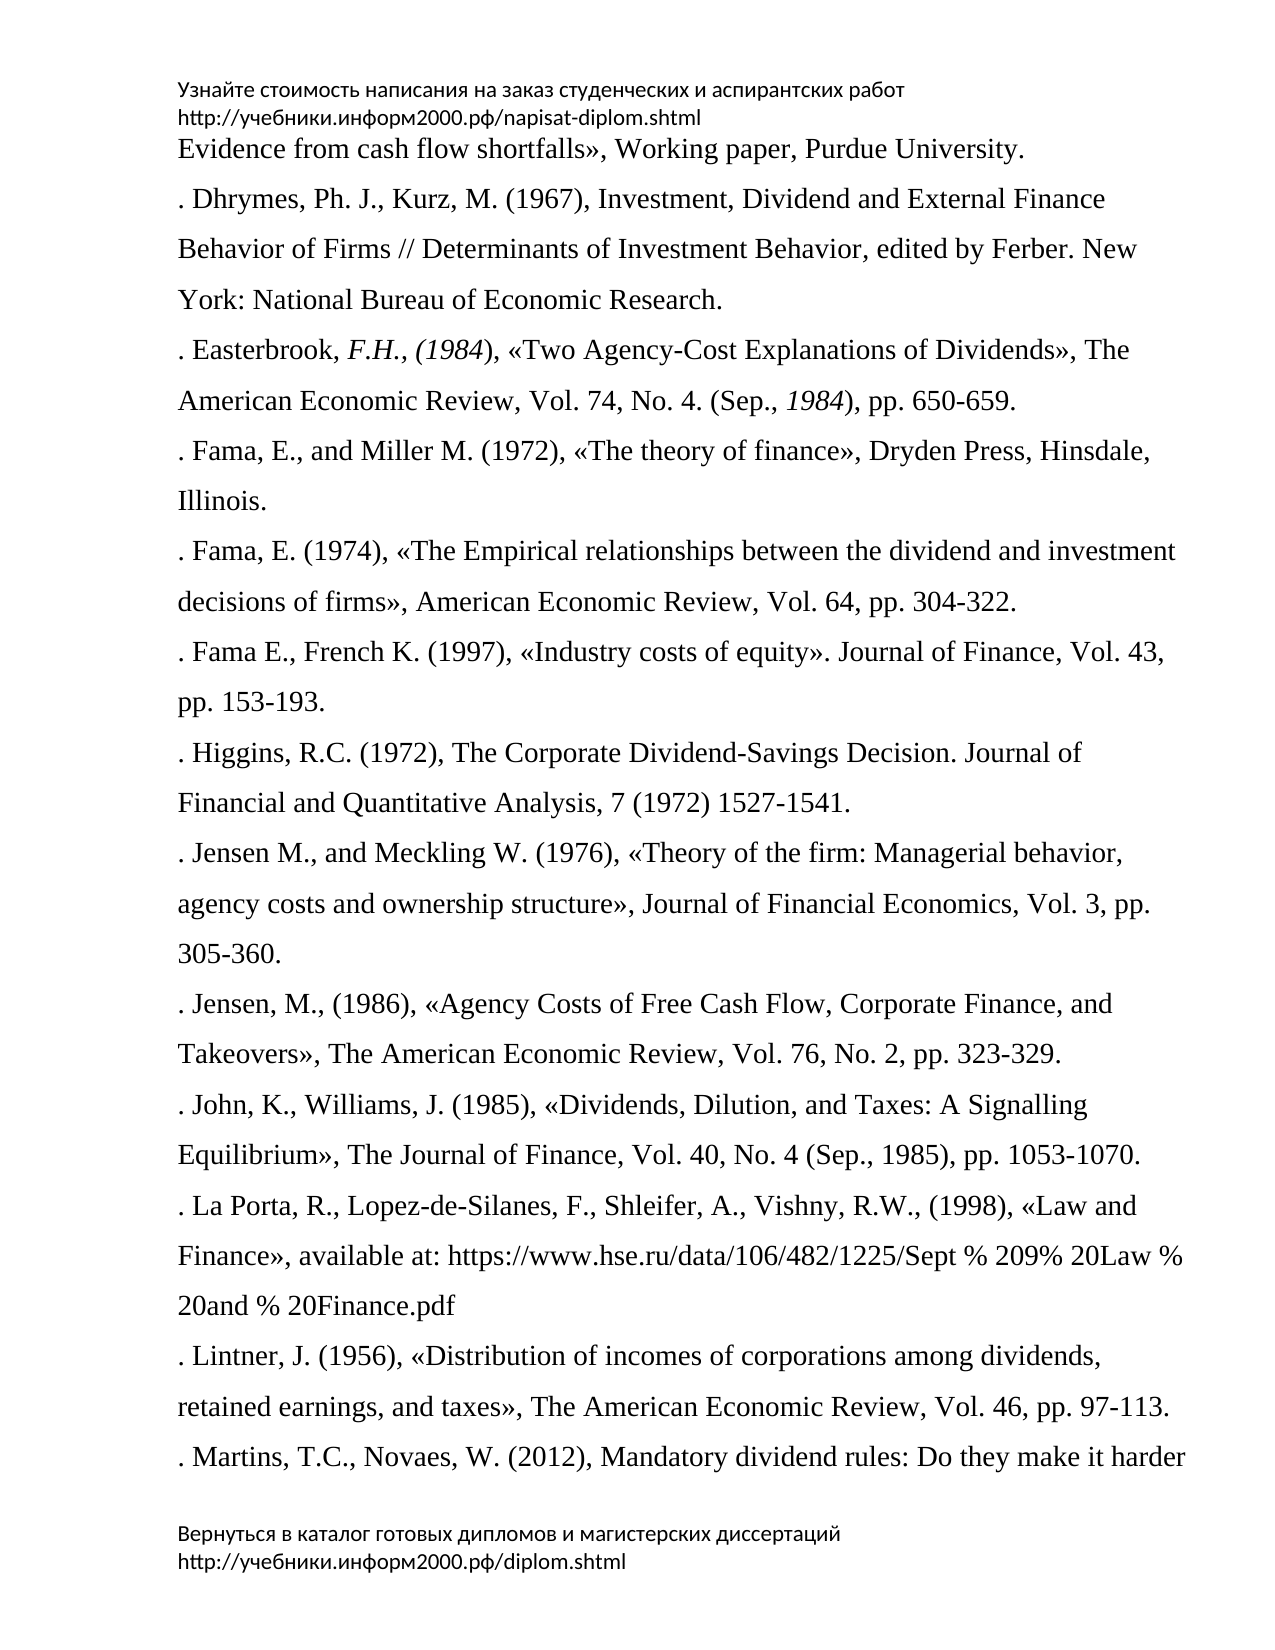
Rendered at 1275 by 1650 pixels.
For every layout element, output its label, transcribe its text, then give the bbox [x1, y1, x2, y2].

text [177, 131, 1186, 164]
text . Jensen M., and Meckling W. (1976), «Theory of the firm: Managerial behavior, agency costs and ownership structure», Journal of Financial Economics, Vol. 3, pp. 305-360. [177, 835, 1186, 969]
text . Lintner, J. (1956), «Distribution of incomes of corporations among dividends, retained earnings, and taxes», The American Economic Review, Vol. 46, pp. 97-113. [177, 1338, 1186, 1422]
text . Higgins, R.C. (1972), The Corporate Dividend-Savings Decision. Journal of Financial and Quantitative Analysis, 7 (1972) 1527-1541. [177, 735, 1186, 819]
text . Fama E., French K. (1997), «Industry costs of equity». Journal of Finance, Vol. 43, pp. 153-193. [177, 634, 1186, 718]
text . Fama, E., and Miller M. (1972), «The theory of finance», Dryden Press, Hinsdale, Illinois. [177, 433, 1186, 517]
text . Dhrymes, Ph. J., Kurz, М. (1967), Investment, Dividend and External Finance Behavior of Firms // Determinants of Investment Behavior, edited by Ferber. New York: National Bureau of Economic Research. [177, 181, 1186, 316]
text . Easterbrook, F.H., (1984), «Two Agency-Cost Explanations of Dividends», The American Economic Review, Vol. 74, No. 4. (Sep., 1984), pp. 650-659. [177, 332, 1186, 416]
text . Fama, E. (1974), «The Empirical relationships between the dividend and investment decisions of firms», American Economic Review, Vol. 64, pp. 304-322. [177, 533, 1186, 617]
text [177, 1439, 1186, 1473]
text . La Porta, R., Lopez-de-Silanes, F., Shleifer, A., Vishny, R.W., (1998), «Law and Finance», available at: https://www.hse.ru/data/106/482/1225/Sept % 209% 20Law % 20and % 20Finance.pdf [177, 1188, 1186, 1322]
text . Jensen, M., (1986), «Agency Costs of Free Cash Flow, Corporate Finance, and Takeovers», The American Economic Review, Vol. 76, No. 2, pp. 323-329. [177, 986, 1186, 1070]
text . John, K., Williams, J. (1985), «Dividends, Dilution, and Taxes: A Signalling Equilibrium», The Journal of Finance, Vol. 40, No. 4 (Sep., 1985), pp. 1053-1070. [177, 1087, 1186, 1171]
